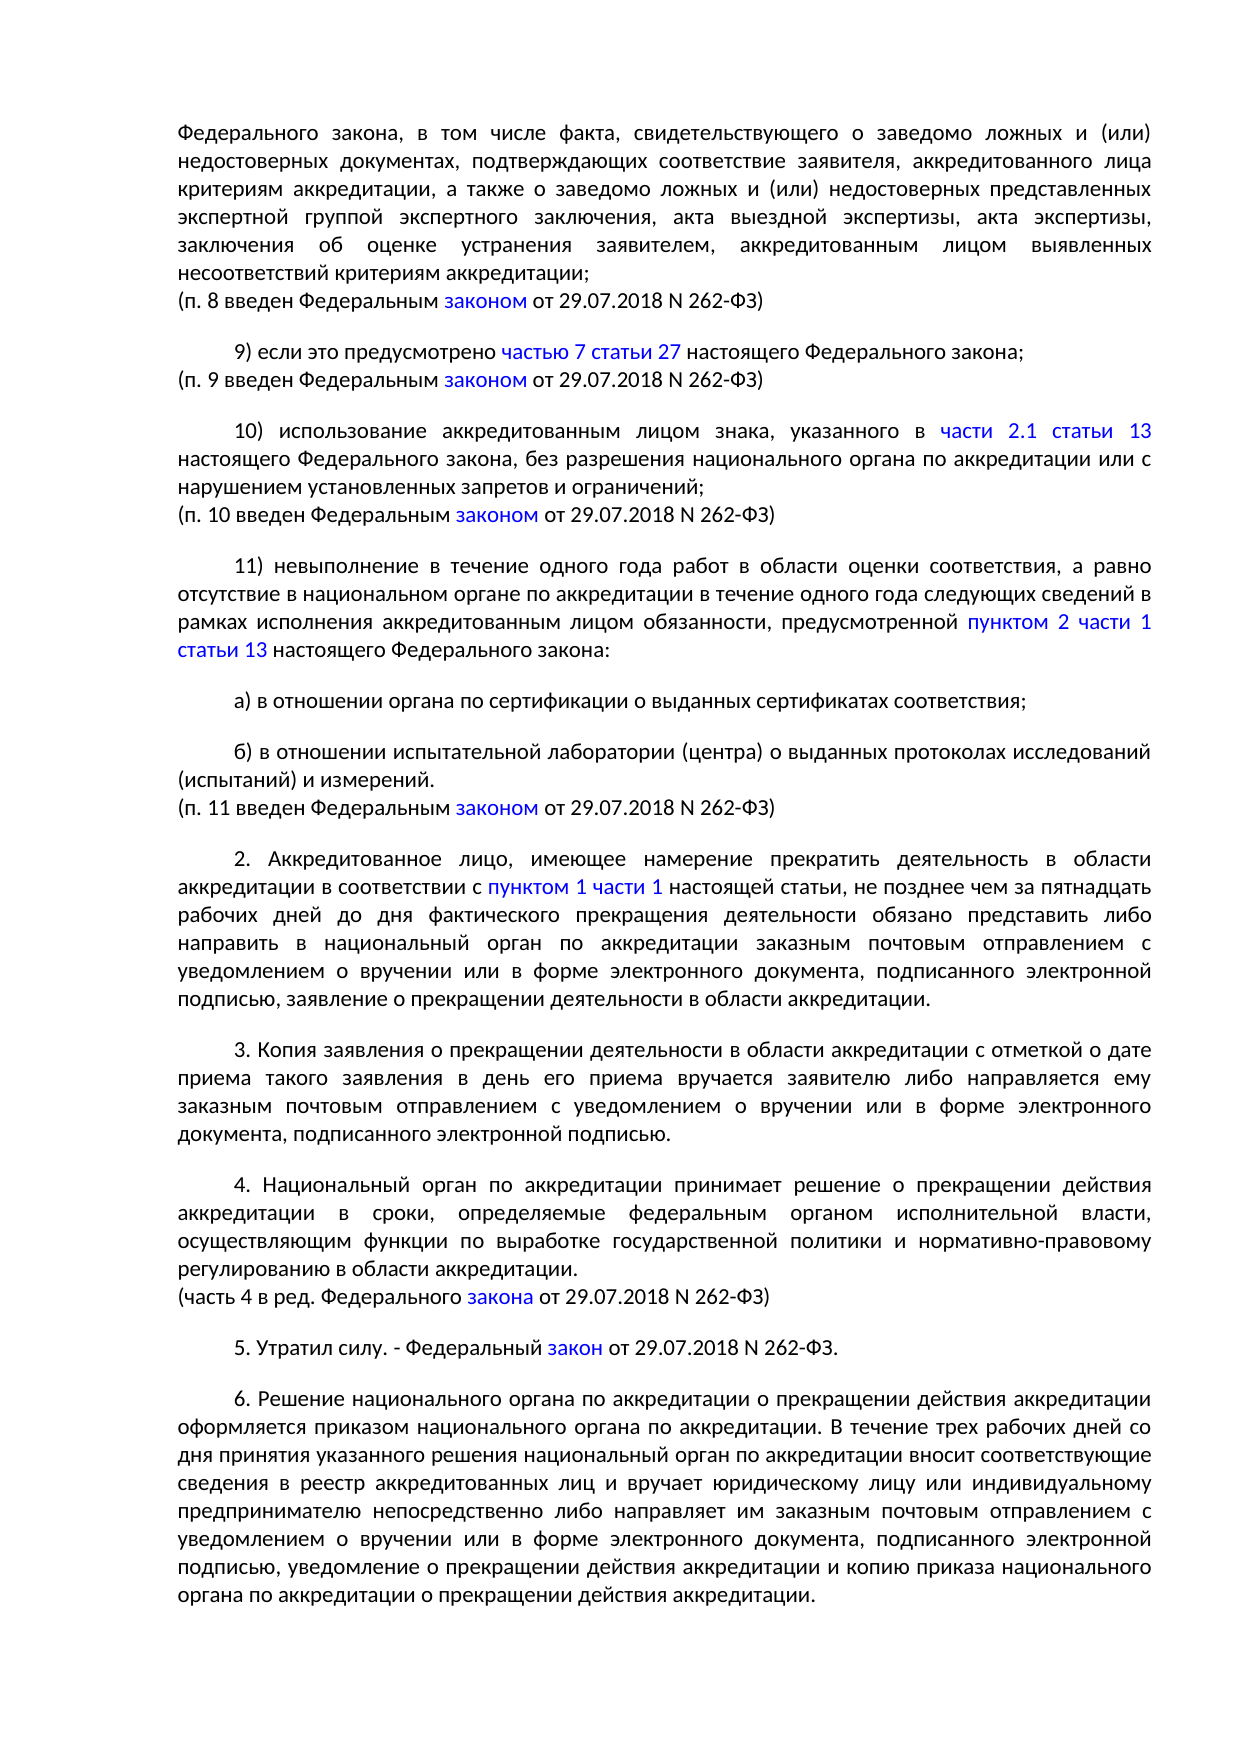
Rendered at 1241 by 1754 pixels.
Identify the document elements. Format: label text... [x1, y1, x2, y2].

text 10) использование аккредитованным лицом знака, указанного в части 2.1 статьи 13 настоящего Федерального закона, без разрешения национального органа по аккредитации или с нарушением установленных запретов и ограничений; [177, 416, 1152, 500]
text 6. Решение национального органа по аккредитации о прекращении действия аккредитации оформляется приказом национального органа по аккредитации. В течение трех рабочих дней со дня принятия указанного решения национальный орган по аккредитации вносит соответствующие сведения в реестр аккредитованных лиц и вручает юридическому лицу или индивидуальному предпринимателю непосредственно либо направляет им заказным почтовым отправлением с уведомлением о вручении или в форме электронного документа, подписанного электронной подписью, уведомление о прекращении действия аккредитации и копию приказа национального органа по аккредитации о прекращении действия аккредитации. [177, 1384, 1152, 1608]
text (п. 11 введен Федеральным законом от 29.07.2018 N 262-ФЗ) [177, 793, 1152, 821]
text а) в отношении органа по сертификации о выданных сертификатах соответствия; [177, 686, 1152, 714]
text (п. 10 введен Федеральным законом от 29.07.2018 N 262-ФЗ) [177, 500, 1152, 528]
text 3. Копия заявления о прекращении деятельности в области аккредитации с отметкой о дате приема такого заявления в день его приема вручается заявителю либо направляется ему заказным почтовым отправлением с уведомлением о вручении или в форме электронного документа, подписанного электронной подписью. [177, 1035, 1152, 1147]
text б) в отношении испытательной лаборатории (центра) о выданных протоколах исследований (испытаний) и измерений. [177, 737, 1152, 793]
text 4. Национальный орган по аккредитации принимает решение о прекращении действия аккредитации в сроки, определяемые федеральным органом исполнительной власти, осуществляющим функции по выработке государственной политики и нормативно-правовому регулированию в области аккредитации. [177, 1170, 1152, 1282]
text (п. 8 введен Федеральным законом от 29.07.2018 N 262-ФЗ) [177, 286, 1152, 314]
text (п. 9 введен Федеральным законом от 29.07.2018 N 262-ФЗ) [177, 365, 1152, 393]
text 2. Аккредитованное лицо, имеющее намерение прекратить деятельность в области аккредитации в соответствии с пунктом 1 части 1 настоящей статьи, не позднее чем за пятнадцать рабочих дней до дня фактического прекращения деятельности обязано представить либо направить в национальный орган по аккредитации заказным почтовым отправлением с уведомлением о вручении или в форме электронного документа, подписанного электронной подписью, заявление о прекращении деятельности в области аккредитации. [177, 844, 1152, 1012]
text 9) если это предусмотрено частью 7 статьи 27 настоящего Федерального закона; [177, 337, 1152, 365]
text 5. Утратил силу. - Федеральный закон от 29.07.2018 N 262-ФЗ. [177, 1333, 1152, 1361]
text (часть 4 в ред. Федерального закона от 29.07.2018 N 262-ФЗ) [177, 1282, 1152, 1310]
text 11) невыполнение в течение одного года работ в области оценки соответствия, а равно отсутствие в национальном органе по аккредитации в течение одного года следующих сведений в рамках исполнения аккредитованным лицом обязанности, предусмотренной пунктом 2 части 1 статьи 13 настоящего Федерального закона: [177, 551, 1152, 663]
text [177, 118, 1152, 286]
